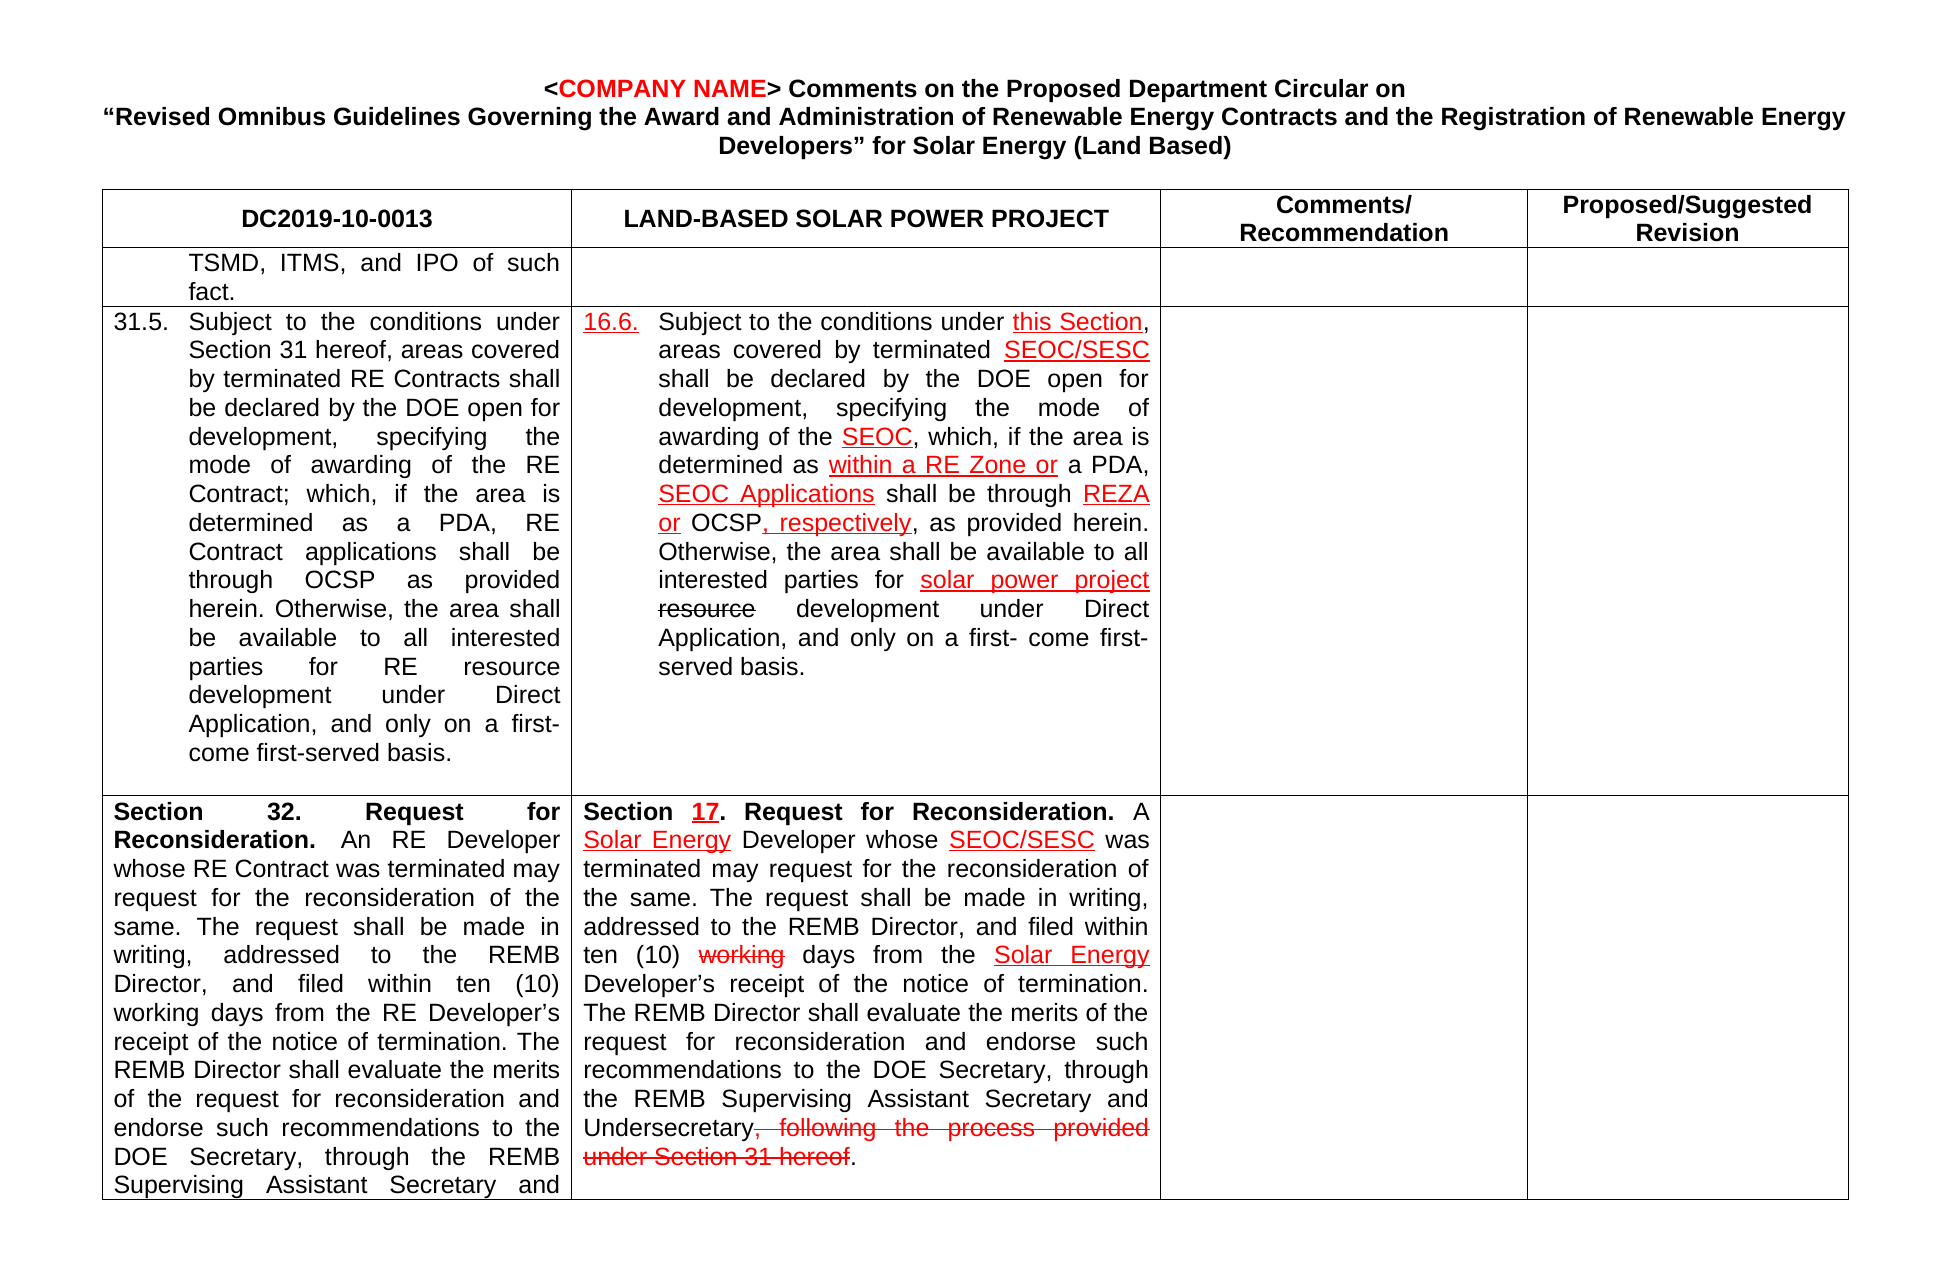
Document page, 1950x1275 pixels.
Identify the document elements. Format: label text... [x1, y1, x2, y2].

table_cell [1528, 307, 1848, 795]
table_cell 16.6. Subject to the conditions under this Section, areas covered by terminated SEOC/SESC shall be declared by the DOE open for development, specifying the mode of awarding of the SEOC, which, if the area is determined as within a RE Zone or a PDA, SEOC Applications shall be through REZA or OCSP, respectively, as provided herein. Otherwise, the area shall be available to all interested parties for solar power project resource development under Direct Application, and only on a first- come first-served basis. [572, 307, 1160, 795]
table_header Proposed/Suggested Revision [1528, 190, 1848, 247]
table_header LAND-BASED SOLAR POWER PROJECT [572, 190, 1160, 247]
table_header DC2019-10-0013 [103, 190, 571, 247]
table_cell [572, 796, 1160, 1199]
table_cell [1161, 307, 1527, 795]
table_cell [103, 248, 571, 306]
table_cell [572, 248, 1160, 306]
table_cell Subject to the conditions under Section 31 hereof, areas covered by terminated RE Contracts shall be declared by the DOE open for development, specifying the mode of awarding of the RE Contract; which, if the area is determined as a PDA, RE Contract applications shall be through OCSP as provided herein. Otherwise, the area shall be available to all interested parties for RE resource development under Direct Application, and only on a first- come first-served basis. [103, 307, 571, 795]
table_cell [1161, 796, 1527, 1199]
table_header Comments/Recommendation [1161, 190, 1527, 247]
table_cell [1528, 796, 1848, 1199]
table_cell [1161, 248, 1527, 306]
table_cell [1528, 248, 1848, 306]
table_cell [103, 796, 571, 1199]
